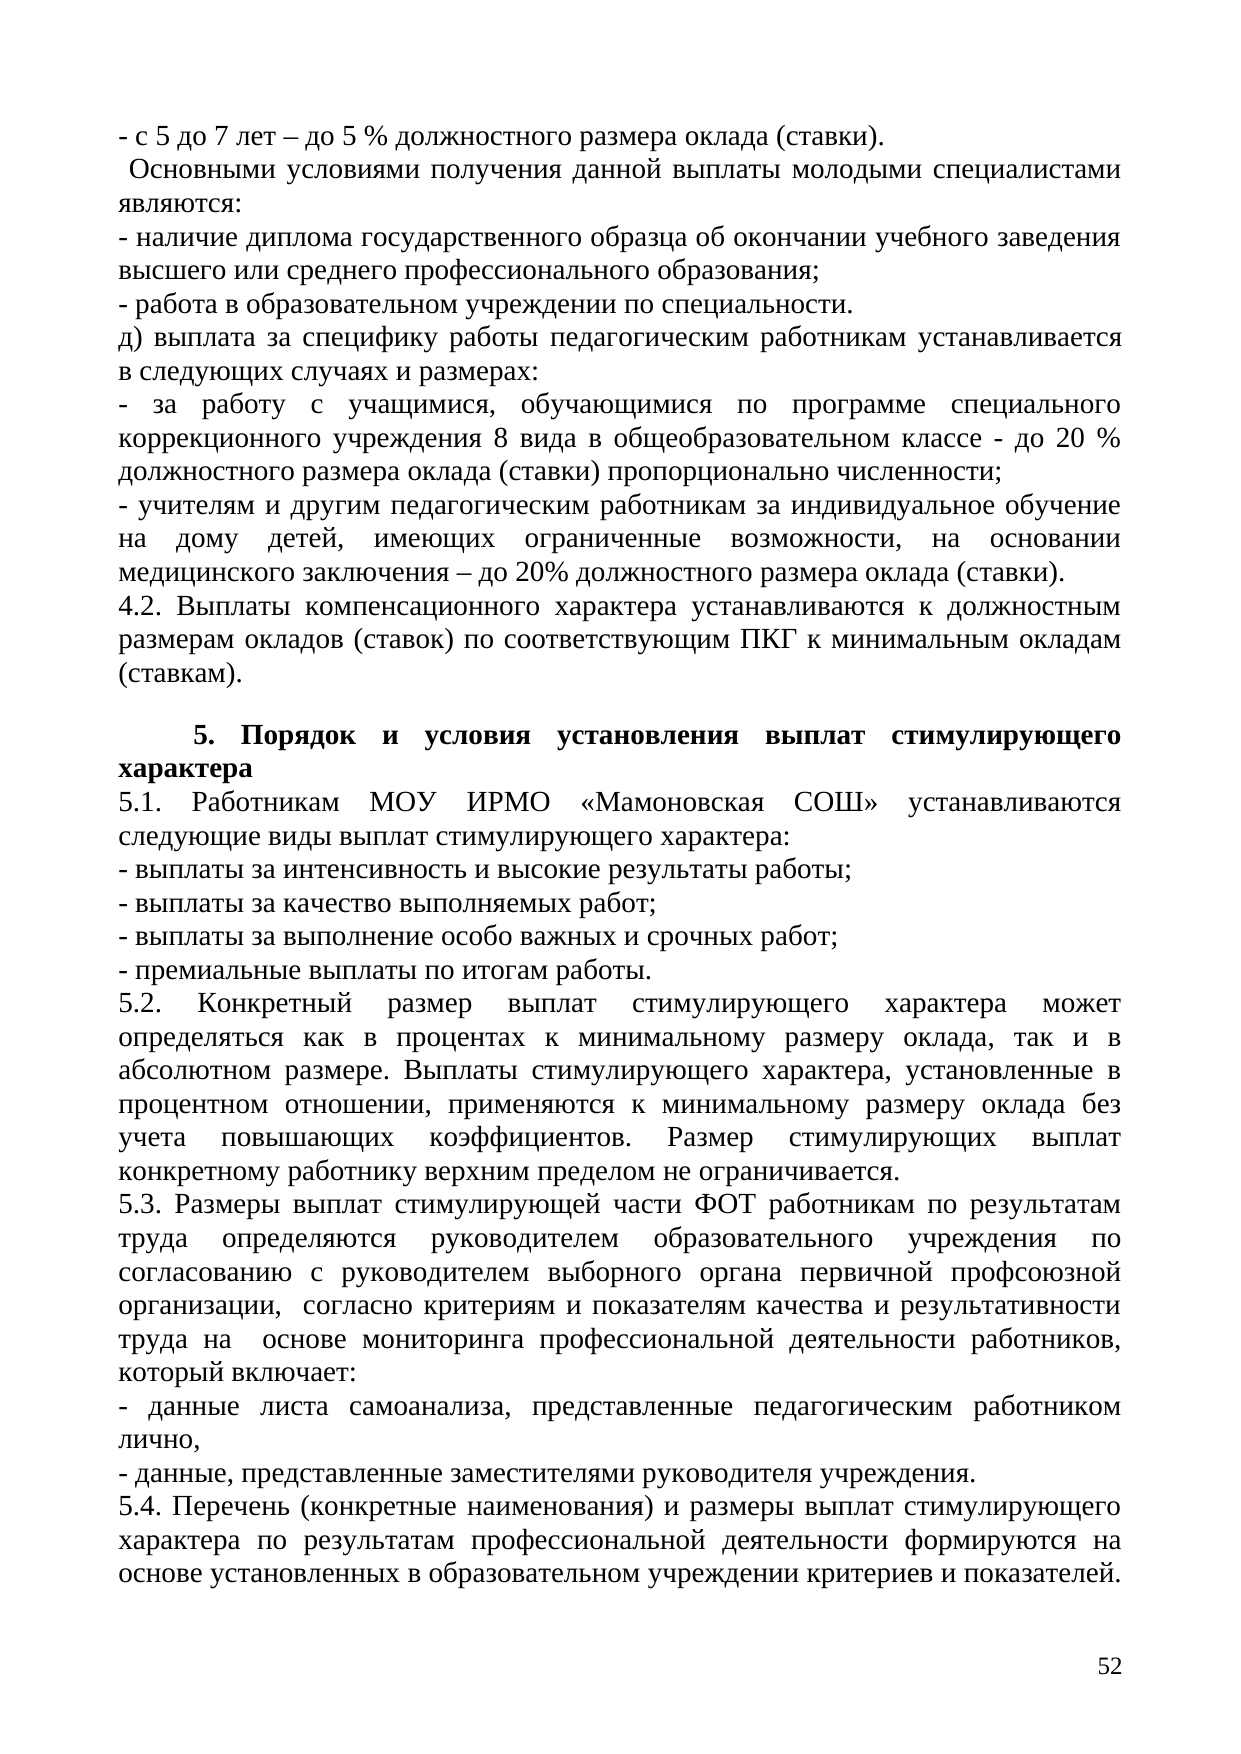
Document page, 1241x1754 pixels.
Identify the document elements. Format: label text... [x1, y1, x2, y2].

text 5.2. Конкретный размер выплат стимулирующего характера может определяться как в процентах к минимальному размеру оклада, так и в абсолютном размере. Выплаты стимулирующего характера, установленные в процентном отношении, применяются к минимальному размеру оклада без учета повышающих коэффициентов. Размер стимулирующих выплат конкретному работнику верхним пределом не ограничивается. [118, 985, 1122, 1187]
text 5.3. Размеры выплат стимулирующей части ФОТ работникам по результатам труда определяются руководителем образовательного учреждения по согласованию с руководителем выборного органа первичной профсоюзной организации, согласно критериям и показателям качества и результативности труда на основе мониторинга профессиональной деятельности работников, который включает: [118, 1187, 1122, 1388]
text - выплаты за выполнение особо важных и срочных работ; [118, 918, 1122, 952]
text - учителям и другим педагогическим работникам за индивидуальное обучение на дому детей, имеющих ограниченные возможности, на основании медицинского заключения – до 20% должностного размера оклада (ставки). [118, 487, 1122, 588]
text - данные листа самоанализа, представленные педагогическим работником лично, [118, 1388, 1122, 1455]
text - выплаты за интенсивность и высокие результаты работы; [118, 851, 1122, 885]
text 4.2. Выплаты компенсационного характера устанавливаются к должностным размерам окладов (ставок) по соответствующим ПКГ к минимальным окладам (ставкам). [118, 588, 1122, 688]
text - выплаты за качество выполняемых работ; [118, 885, 1122, 918]
text Основными условиями получения данной выплаты молодыми специалистами являются: [118, 152, 1122, 219]
text - наличие диплома государственного образца об окончании учебного заведения высшего или среднего профессионального образования; [118, 219, 1122, 286]
text - работа в образовательном учреждении по специальности. [118, 286, 1122, 319]
text - за работу с учащимися, обучающимися по программе специального коррекционного учреждения 8 вида в общеобразовательном классе - до 20 % должностного размера оклада (ставки) пропорционально численности; [118, 386, 1122, 487]
text - с 5 до 7 лет – до 5 % должностного размера оклада (ставки). [118, 118, 1122, 152]
text 5.1. Работникам МОУ ИРМО «Мамоновская СОШ» устанавливаются следующие виды выплат стимулирующего характера: [118, 784, 1122, 851]
text 5. Порядок и условия установления выплат стимулирующего характера [118, 717, 1122, 784]
text - данные, представленные заместителями руководителя учреждения. [118, 1455, 1122, 1488]
text д) выплата за специфику работы педагогическим работникам устанавливается в следующих случаях и размерах: [118, 319, 1122, 386]
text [118, 1488, 1122, 1589]
text - премиальные выплаты по итогам работы. [118, 952, 1122, 985]
